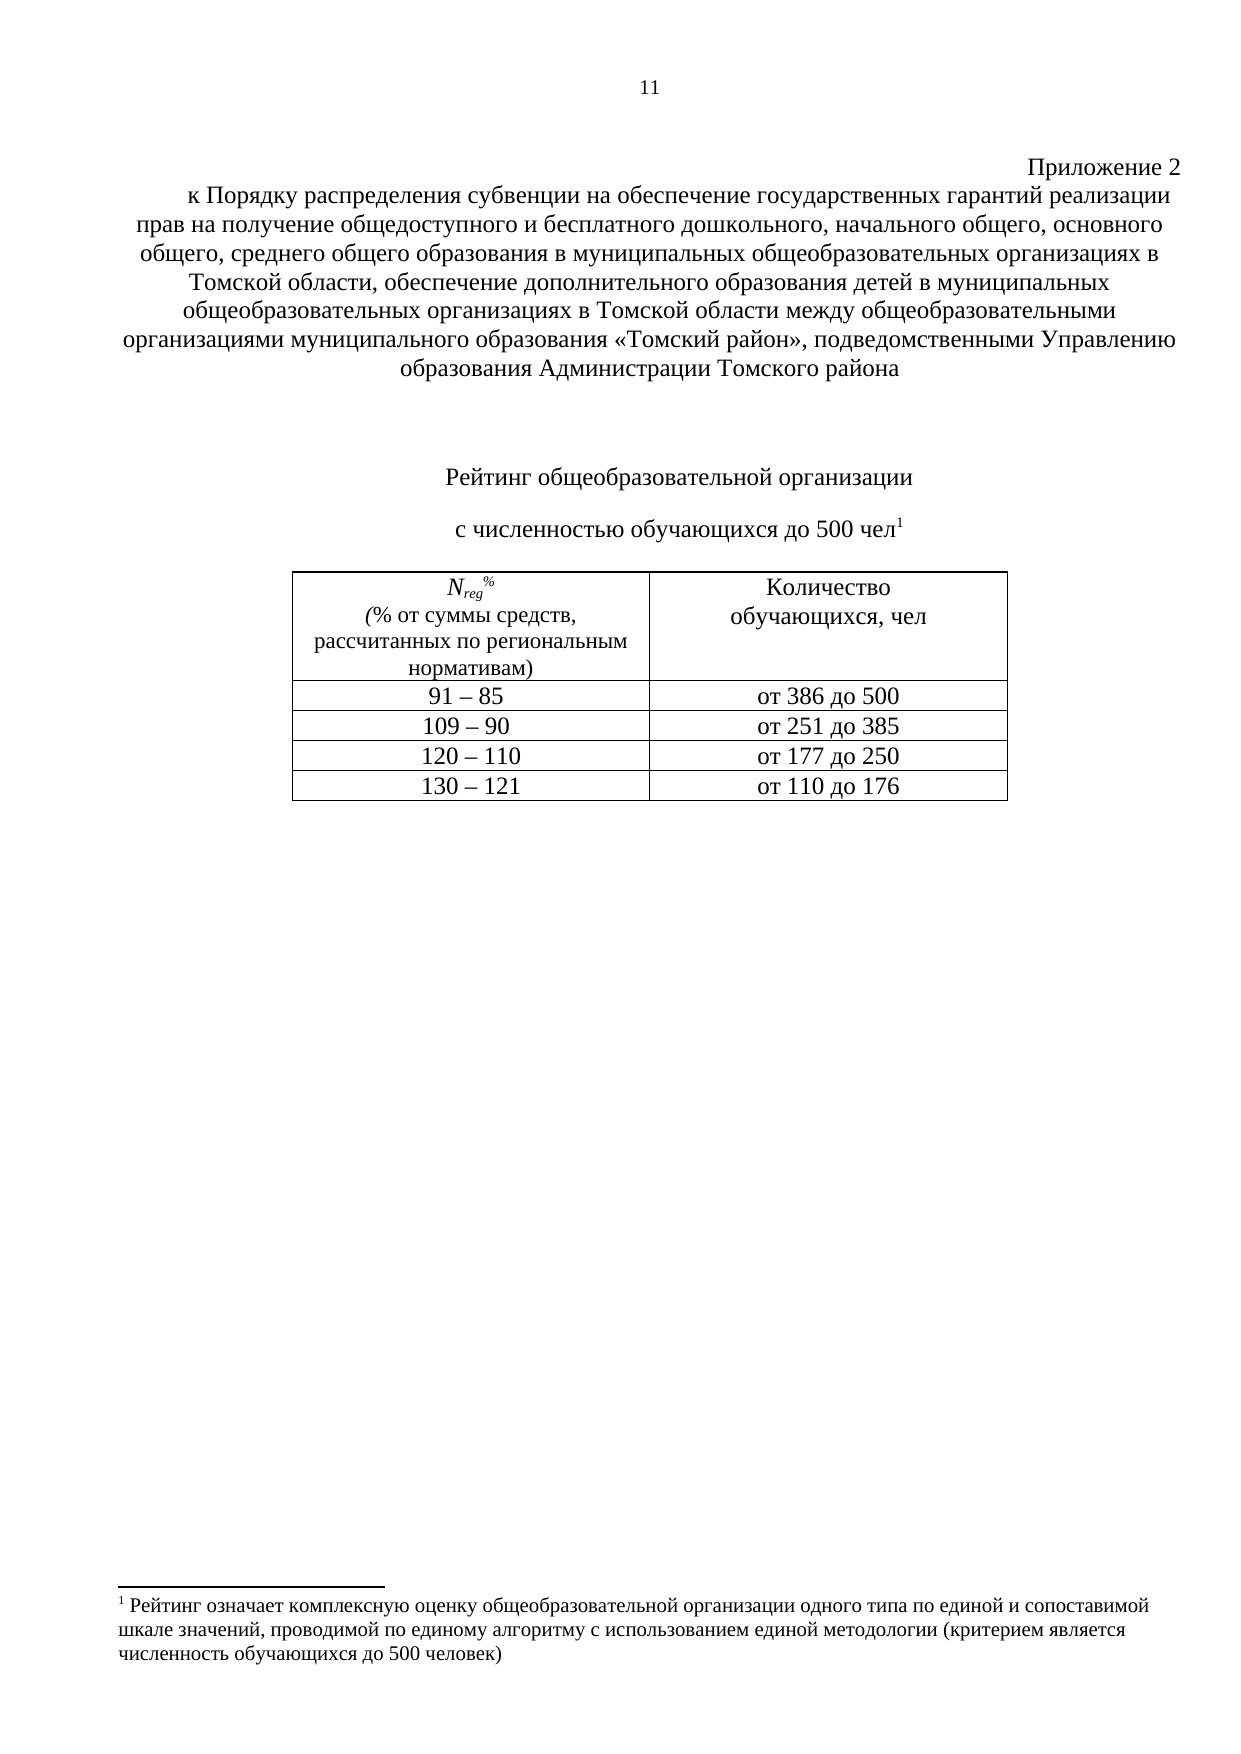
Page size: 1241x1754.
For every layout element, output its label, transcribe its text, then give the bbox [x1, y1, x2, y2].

text с численностью обучающихся до 500 чел [177, 514, 1181, 543]
table_cell 130 – 121 [293, 771, 649, 799]
table_header Nreg% (% от суммы средств, рассчитанных по региональным нормативам) [293, 573, 649, 680]
table_cell 91 – 85 [293, 681, 649, 710]
table_cell от 251 до 385 [650, 711, 1007, 740]
text к Порядку распределения субвенции на обеспечение государственных гарантий реализации прав на получение общедоступного и бесплатного дошкольного, начального общего, основного общего, среднего общего образования в муниципальных общеобразовательных организациях в Томской области, обеспечение дополнительного образования детей в муниципальных общеобразовательных организациях в Томской области между общеобразовательными организациями муниципального образования «Томский район», подведомственными Управлению образования Администрации Томского района [118, 181, 1181, 382]
table_cell 109 – 90 [293, 711, 649, 740]
table_header Количество обучающихся, чел [650, 573, 1007, 680]
table_cell 120 – 110 [293, 741, 649, 770]
text Рейтинг общеобразовательной организации [177, 462, 1181, 491]
text Приложение 2 [118, 152, 1181, 181]
table_cell от 177 до 250 [650, 741, 1007, 770]
table_cell от 386 до 500 [650, 681, 1007, 710]
table_cell от 110 до 176 [650, 771, 1007, 799]
